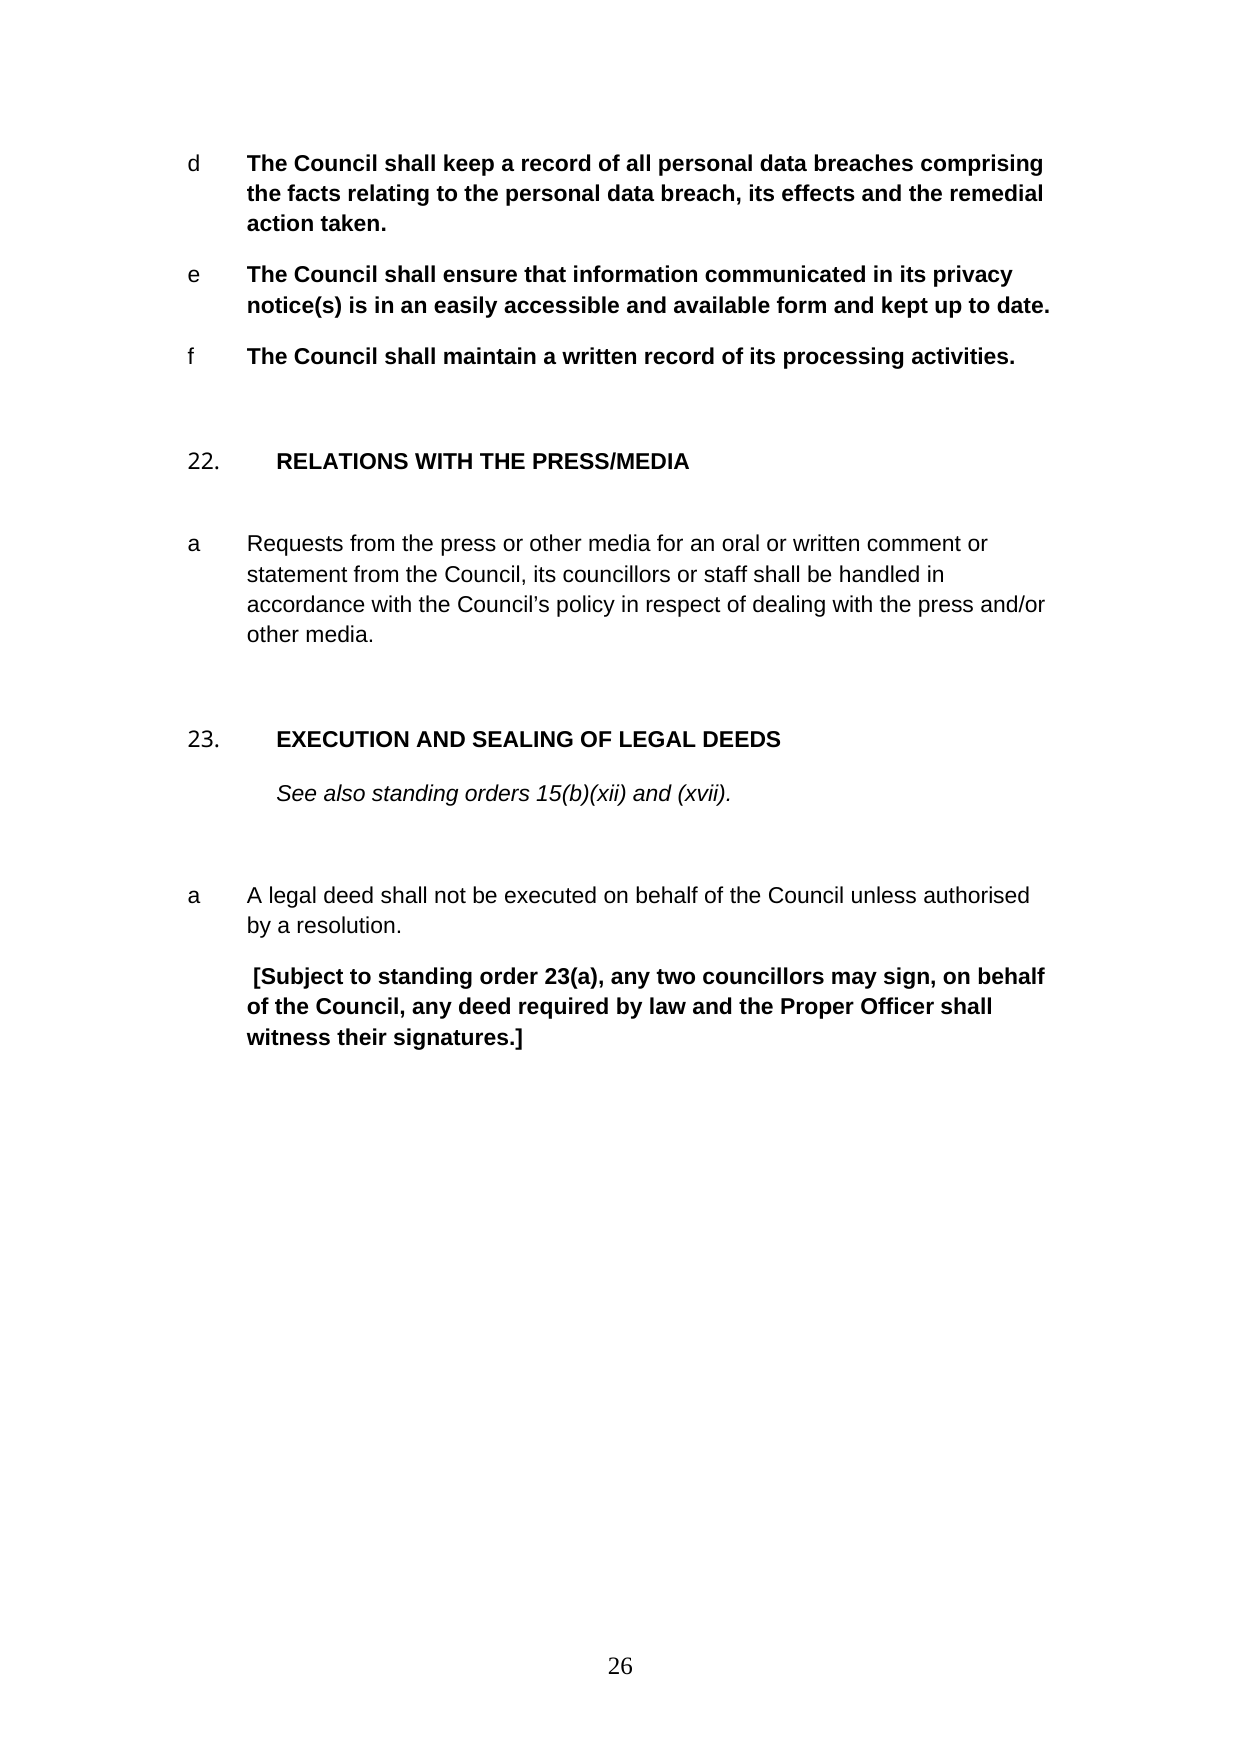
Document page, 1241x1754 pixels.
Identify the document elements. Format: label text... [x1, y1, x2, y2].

list A legal deed shall not be executed on behalf of the Council unless authorised by a resolution. [187, 882, 1053, 938]
list Requests from the press or other media for an oral or written comment or statement from the Council, its councillors or staff shall be handled in accordance with the Council’s policy in respect of dealing with the press and/or other media. [187, 530, 1053, 647]
list The Council shall maintain a written record of its processing activities. [187, 343, 1053, 369]
text [Subject to standing order 23(a), any two councillors may sign, on behalf of the Council, any deed required by law and the Proper Officer shall witness their signatures.] [247, 963, 1053, 1050]
list The Council shall keep a record of all personal data breaches comprising the facts relating to the personal data breach, its effects and the remedial action taken. [187, 150, 1053, 237]
subtitle RELATIONS WITH THE PRESS/MEDIA [187, 445, 1053, 476]
text See also standing orders 15(b)(xii) and (xvii). [201, 780, 1053, 806]
list The Council shall ensure that information communicated in its privacy notice(s) is in an easily accessible and available form and kept up to date. [187, 261, 1053, 318]
subtitle EXECUTION AND SEALING OF LEGAL DEEDS [187, 723, 1053, 754]
